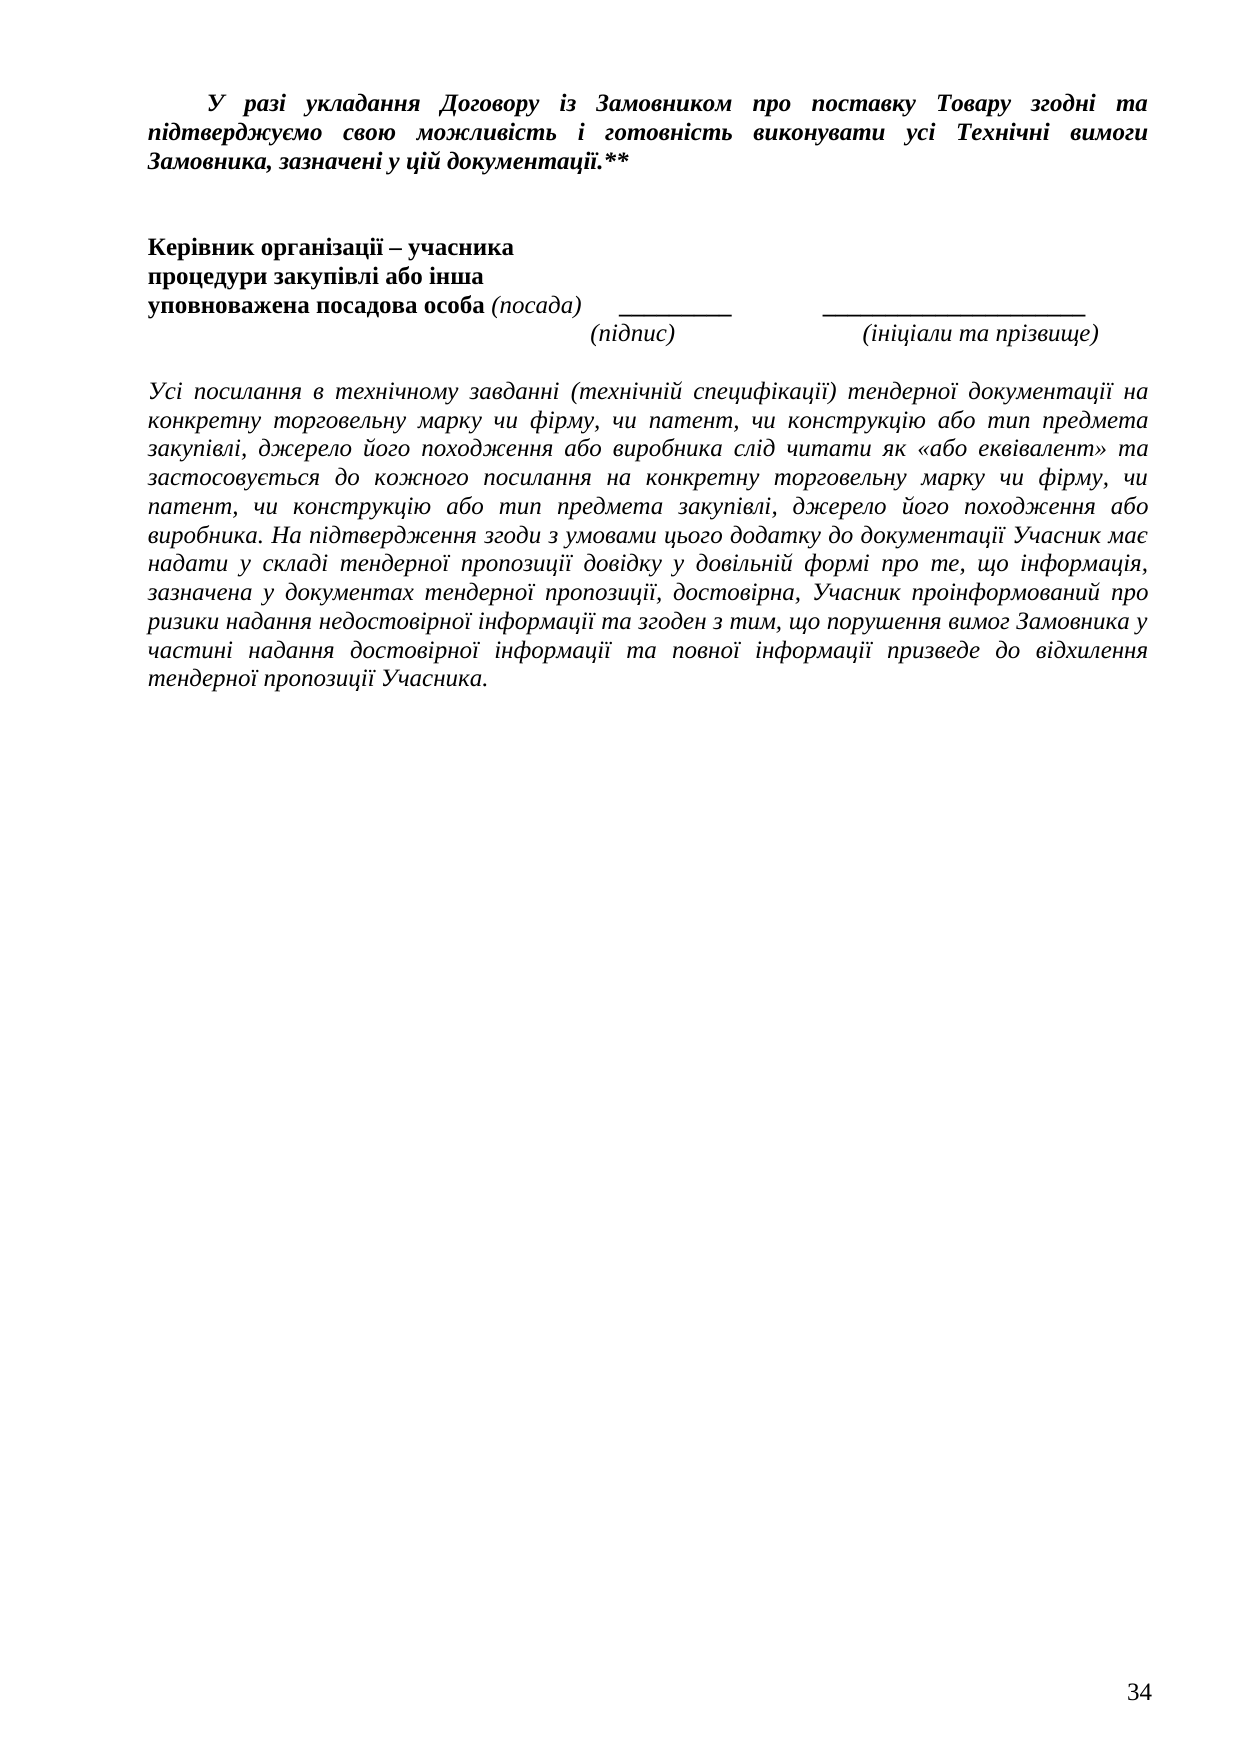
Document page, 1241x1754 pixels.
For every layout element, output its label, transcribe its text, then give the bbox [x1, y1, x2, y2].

text уповноважена посадова особа (посада) _________ _____________________ [148, 290, 1152, 318]
text Усі посилання в технічному завданні (технічній специфікації) тендерної документації на конкретну торговельну марку чи фірму, чи патент, чи конструкцію або тип предмета закупівлі, джерело його походження або виробника слід читати як «або еквівалент» та застосовується до кожного посилання на конкретну торговельну марку чи фірму, чи патент, чи конструкцію або тип предмета закупівлі, джерело його походження або виробника. На підтвердження згоди з умовами цього додатку до документації Учасник має надати у складі тендерної пропозиції довідку у довільній формі про те, що інформація, зазначена у документах тендерної пропозиції, достовірна, Учасник проінформований про ризики надання недостовірної інформації та згоден з тим, що порушення вимог Замовника у частині надання достовірної інформації та повної інформації призведе до відхилення тендерної пропозиції Учасника. [148, 376, 1152, 692]
text У разі укладання Договору із Замовником про поставку Товару згодні та підтверджуємо свою можливість і готовність виконувати усі Технічні вимоги Замовника, зазначені у цій документації.** [148, 88, 1152, 175]
text процедури закупівлі або інша [148, 261, 1152, 290]
text Керівник організації – учасника [148, 232, 1152, 261]
text (підпис) (ініціали та прізвище) [516, 318, 1152, 347]
